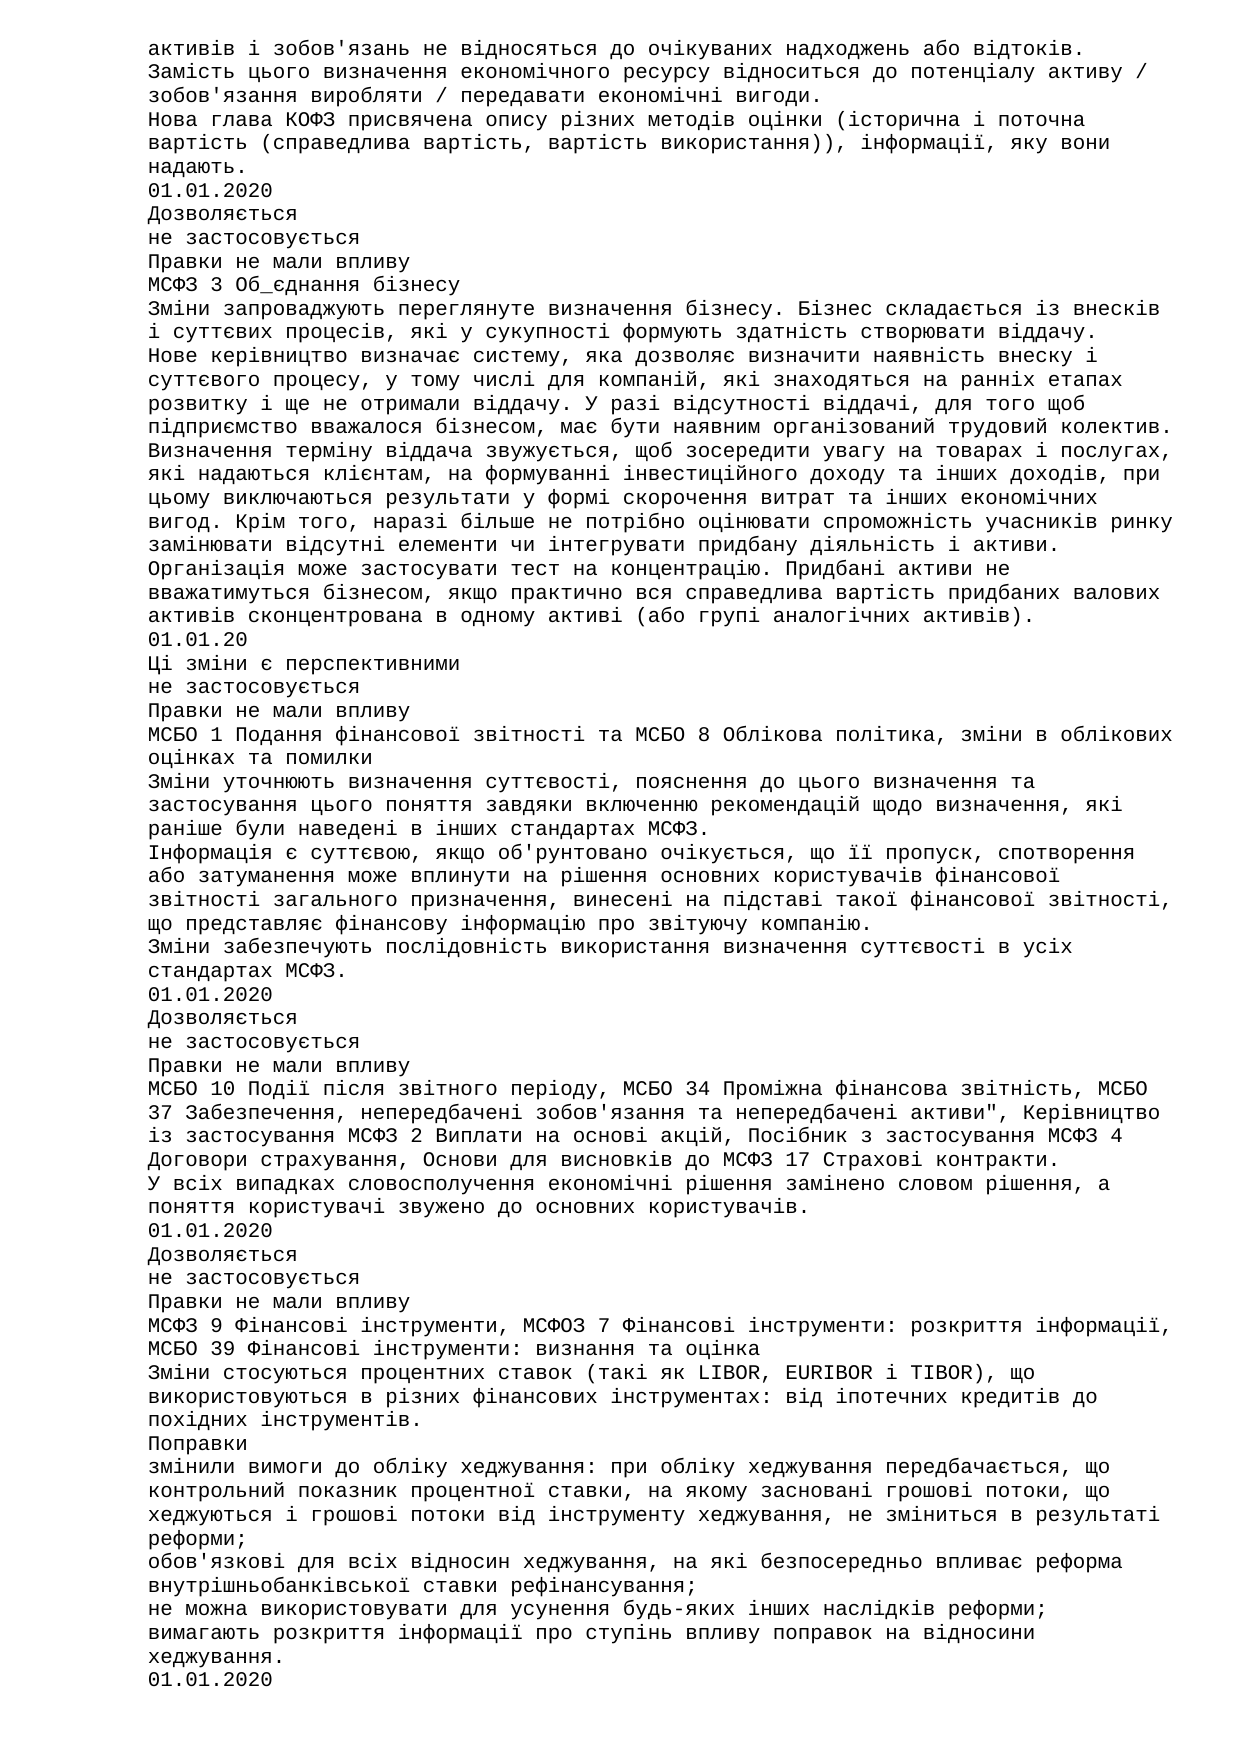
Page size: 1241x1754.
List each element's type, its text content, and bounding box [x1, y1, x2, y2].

text МСФЗ 3 Об_єднання бiзнесу [148, 274, 1181, 298]
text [148, 38, 1181, 109]
text не можна використовувати для усунення будь-яких iнших наслiдкiв реформи; [148, 1598, 1181, 1622]
text МСФЗ 9 Фiнансовi iнструменти, МСФОЗ 7 Фiнансовi iнструменти: розкриття iнформацiї, МСБО 39 Фiнансовi iнструменти: визнання та оцiнка [148, 1315, 1181, 1362]
text Дозволяється [148, 1244, 1181, 1267]
text Нова глава КОФЗ присвячена опису рiзних методiв оцiнки (iсторична i поточна вартiсть (справедлива вартiсть, вартiсть використання)), iнформацiї, яку вони надають. [148, 109, 1181, 180]
text 01.01.2020 [148, 1220, 1181, 1244]
text Правки не мали впливу [148, 1291, 1181, 1315]
text Дозволяється [148, 1007, 1181, 1031]
text Визначення термiну вiддача звужується, щоб зосередити увагу на товарах i послугах, якi надаються клiєнтам, на формуваннi iнвестицiйного доходу та iнших доходiв, при цьому виключаються результати у формi скорочення витрат та iнших економiчних вигод. Крiм того, наразi бiльше не потрiбно оцiнювати спроможнiсть учасникiв ринку замiнювати вiдсутнi елементи чи iнтегрувати придбану дiяльнiсть i активи. [148, 440, 1181, 558]
text Змiни стосуються процентних ставок (такi як LIBOR, EURIBOR i TIBOR), що використовуються в рiзних фiнансових iнструментах: вiд iпотечних кредитiв до похiдних iнструментiв. [148, 1362, 1181, 1433]
text Нове керiвництво визначає систему, яка дозволяє визначити наявнiсть внеску i суттєвого процесу, у тому числi для компанiй, якi знаходяться на раннiх етапах розвитку i ще не отримали вiддачу. У разi вiдсутностi вiддачi, для того щоб пiдприємство вважалося бiзнесом, має бути наявним органiзований трудовий колектив. [148, 345, 1181, 440]
text Змiни запроваджують переглянуте визначення бiзнесу. Бiзнес складається iз внескiв i суттєвих процесiв, якi у сукупностi формують здатнiсть створювати вiддачу. [148, 298, 1181, 345]
text У всiх випадках словосполучення економiчнi рiшення замiнено словом рiшення, а поняття користувачi звужено до основних користувачiв. [148, 1173, 1181, 1220]
text не застосовується [148, 676, 1181, 700]
text 01.01.20 [148, 629, 1181, 653]
text МСБО 10 Подiї пiсля звiтного перiоду, МСБО 34 Промiжна фiнансова звiтнiсть, МСБО 37 Забезпечення, непередбаченi зобов'язання та непередбаченi активи", Керiвництво iз застосування МСФЗ 2 Виплати на основi акцiй, Посiбник з застосування МСФЗ 4 Договори страхування, Основи для висновкiв до МСФЗ 17 Страховi контракти. [148, 1078, 1181, 1173]
text Поправки [148, 1433, 1181, 1457]
text 01.01.2020 [148, 180, 1181, 203]
text не застосовується [148, 1267, 1181, 1291]
text обов'язковi для всiх вiдносин хеджування, на якi безпосередньо впливає реформа внутрiшньобанкiвської ставки рефiнансування; [148, 1551, 1181, 1598]
text Дозволяється [148, 203, 1181, 227]
text 01.01.2020 [148, 984, 1181, 1007]
text Iнформацiя є суттєвою, якщо об'рунтовано очiкується, що її пропуск, спотворення або затуманення може вплинути на рiшення основних користувачiв фiнансової звiтностi загального призначення, винесенi на пiдставi такої фiнансової звiтностi, що представляє фiнансову iнформацiю про звiтуючу компанiю. [148, 842, 1181, 936]
text Правки не мали впливу [148, 700, 1181, 723]
text вимагають розкриття iнформацiї про ступiнь впливу поправок на вiдносини хеджування. [148, 1622, 1181, 1669]
text МСБО 1 Подання фiнансової звiтностi та МСБО 8 Облiкова полiтика, змiни в облiкових оцiнках та помилки [148, 723, 1181, 771]
text Змiни уточнюють визначення суттєвостi, пояснення до цього визначення та застосування цього поняття завдяки включенню рекомендацiй щодо визначення, якi ранiше були наведенi в iнших стандартах МСФЗ. [148, 771, 1181, 842]
text не застосовується [148, 1031, 1181, 1054]
text Правки не мали впливу [148, 1054, 1181, 1078]
text не застосовується [148, 227, 1181, 251]
text змiнили вимоги до облiку хеджування: при облiку хеджування передбачається, що контрольний показник процентної ставки, на якому заснованi грошовi потоки, що хеджуються i грошовi потоки вiд iнструменту хеджування, не змiниться в результатi реформи; [148, 1457, 1181, 1551]
text Правки не мали впливу [148, 251, 1181, 274]
text Цi змiни є перспективними [148, 653, 1181, 676]
text Змiни забезпечують послiдовнiсть використання визначення суттєвостi в усiх стандартах МСФЗ. [148, 936, 1181, 984]
text Органiзацiя може застосувати тест на концентрацiю. Придбанi активи не вважатимуться бiзнесом, якщо практично вся справедлива вартiсть придбаних валових активiв сконцентрована в одному активi (або групi аналогiчних активiв). [148, 558, 1181, 629]
text 01.01.2020 [148, 1669, 1181, 1693]
